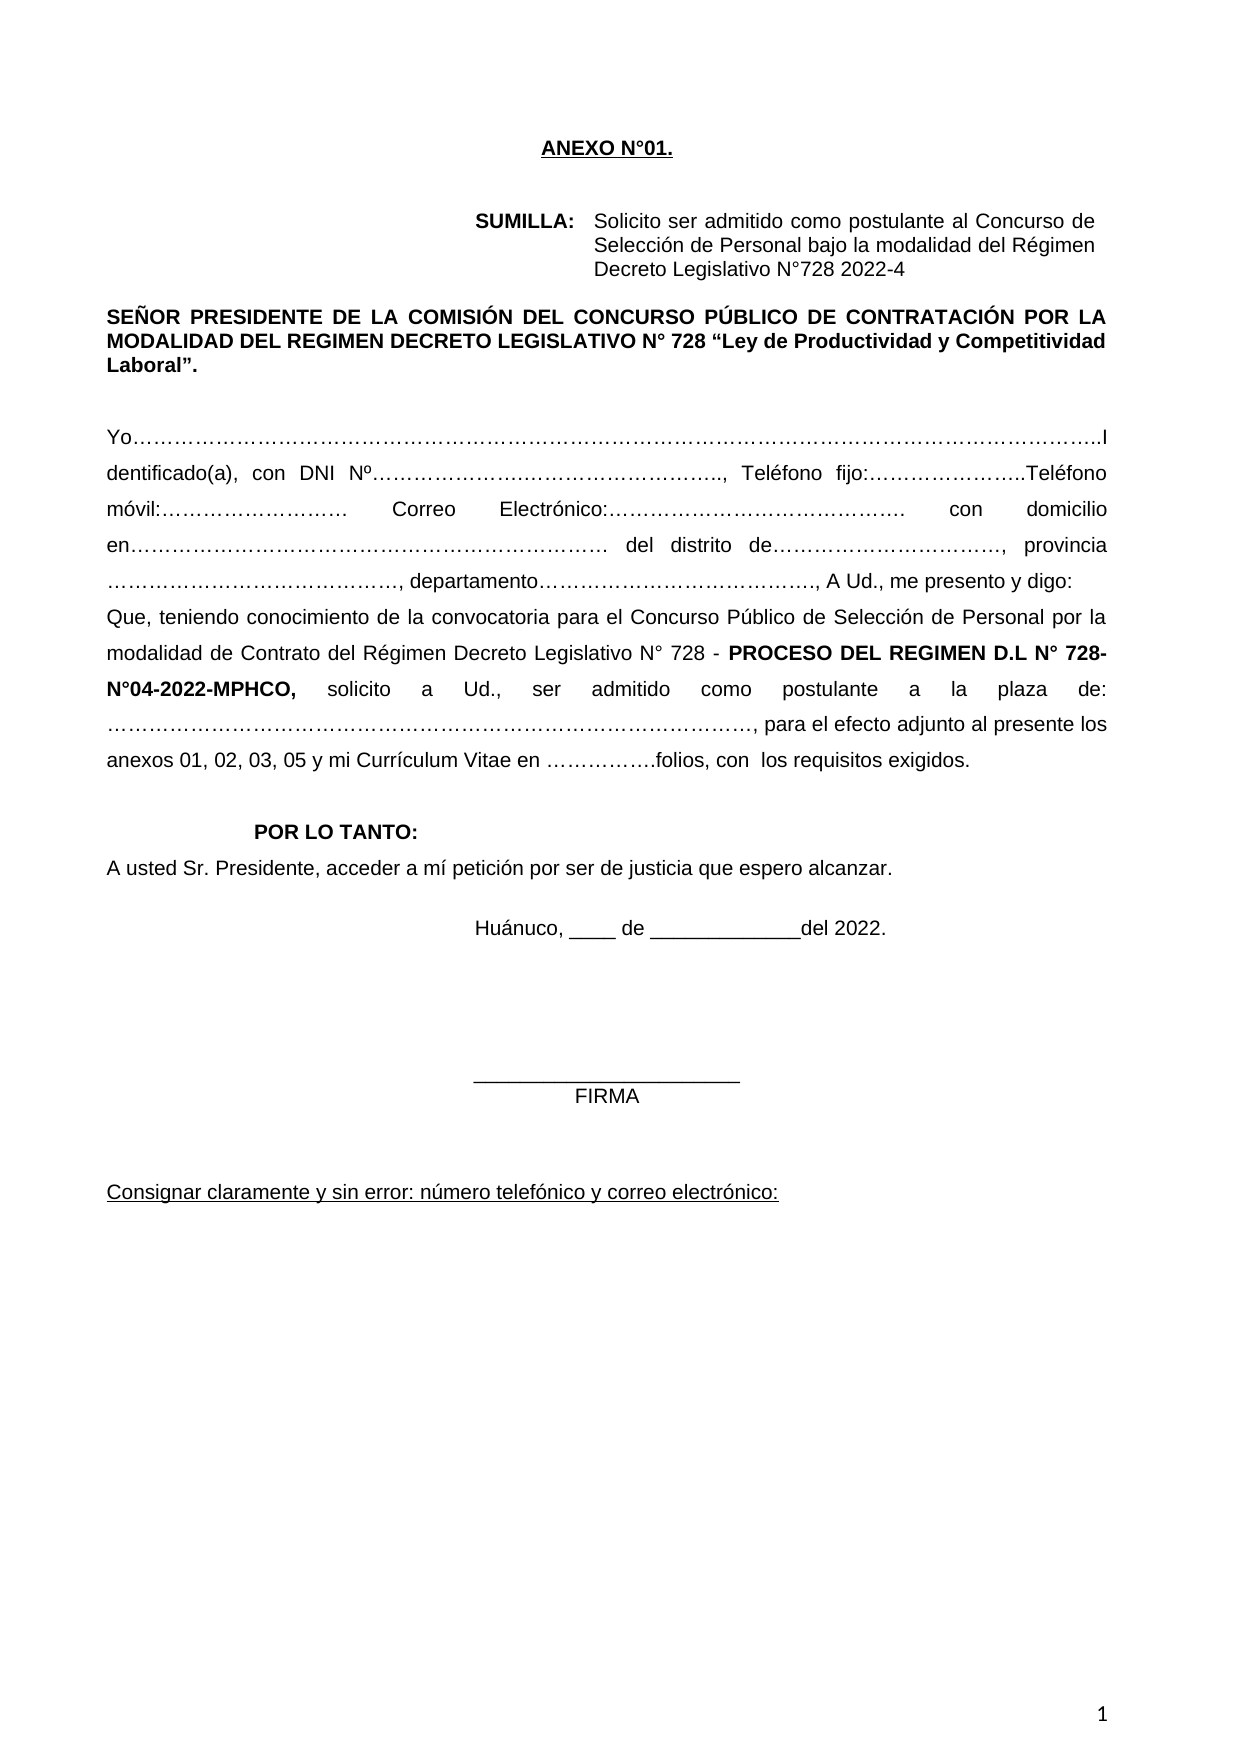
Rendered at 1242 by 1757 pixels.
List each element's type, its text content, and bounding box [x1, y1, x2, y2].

text _______________________ [106, 1060, 1107, 1084]
text Consignar claramente y sin error: número telefónico y correo electrónico: [106, 1179, 1107, 1203]
text Yo…………………………………………………………………………………………………………………………..Identificado(a), con DNI Nº………………….……………………….., Teléfono fijo:…………………..Teléfono móvil:……………………… Correo Electrónico:……………………………………. con domicilio en…………………………………………………………… del distrito de……………………………, provincia ……………………………………, departamento…………………………………., A Ud., me presento y digo: [106, 425, 1107, 592]
text SUMILLA: Solicito ser admitido como postulante al Concurso de Selección de Personal bajo la modalidad del Régimen Decreto Legislativo N°728 2022-4 [475, 209, 1096, 281]
text Que, teniendo conocimiento de la convocatoria para el Concurso Público de Selección de Personal por la modalidad de Contrato del Régimen Decreto Legislativo N° 728 - PROCESO DEL REGIMEN D.L N° 728-N°04-2022-MPHCO, solicito a Ud., ser admitido como postulante a la plaza de:…………………………………………………………………………………, para el efecto adjunto al presente los anexos 01, 02, 03, 05 y mi Currículum Vitae en …………….folios, con los requisitos exigidos. [106, 604, 1107, 772]
text FIRMA [106, 1084, 1107, 1108]
text Huánuco, ____ de _____________del 2022. [180, 916, 1107, 940]
text POR LO TANTO: [180, 820, 1107, 844]
text A usted Sr. Presidente, acceder a mí petición por ser de justicia que espero alcanzar. [106, 856, 1107, 880]
text SEÑOR PRESIDENTE DE LA COMISIÓN DEL CONCURSO PÚBLICO DE CONTRATACIÓN POR LA MODALIDAD DEL REGIMEN DECRETO LEGISLATIVO N° 728 “Ley de Productividad y Competitividad Laboral”. [106, 305, 1107, 377]
list ANEXO N°01. [106, 135, 1107, 160]
